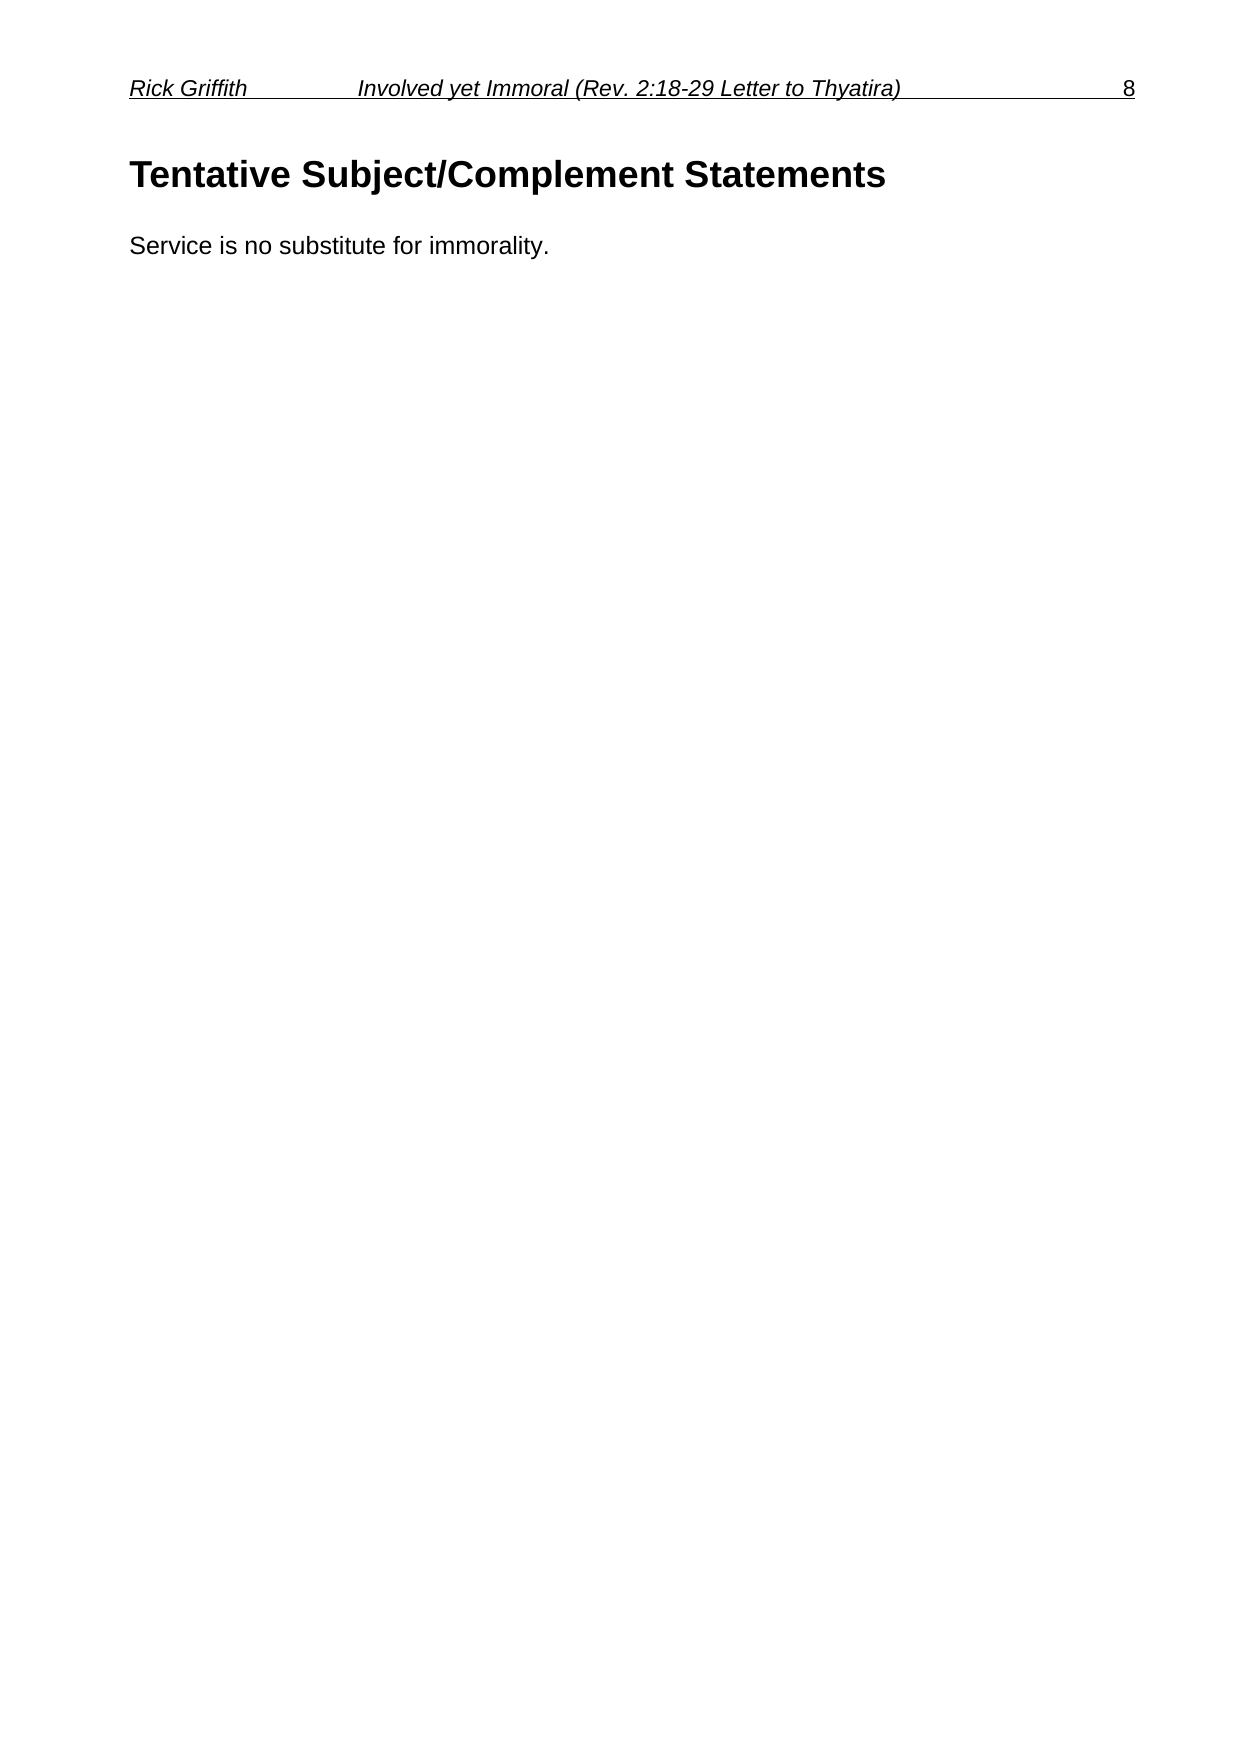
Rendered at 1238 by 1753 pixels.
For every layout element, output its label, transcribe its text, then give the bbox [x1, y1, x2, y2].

text Service is no substitute for immorality. [129, 231, 1173, 259]
subtitle Tentative Subject/Complement Statements [129, 153, 1172, 196]
